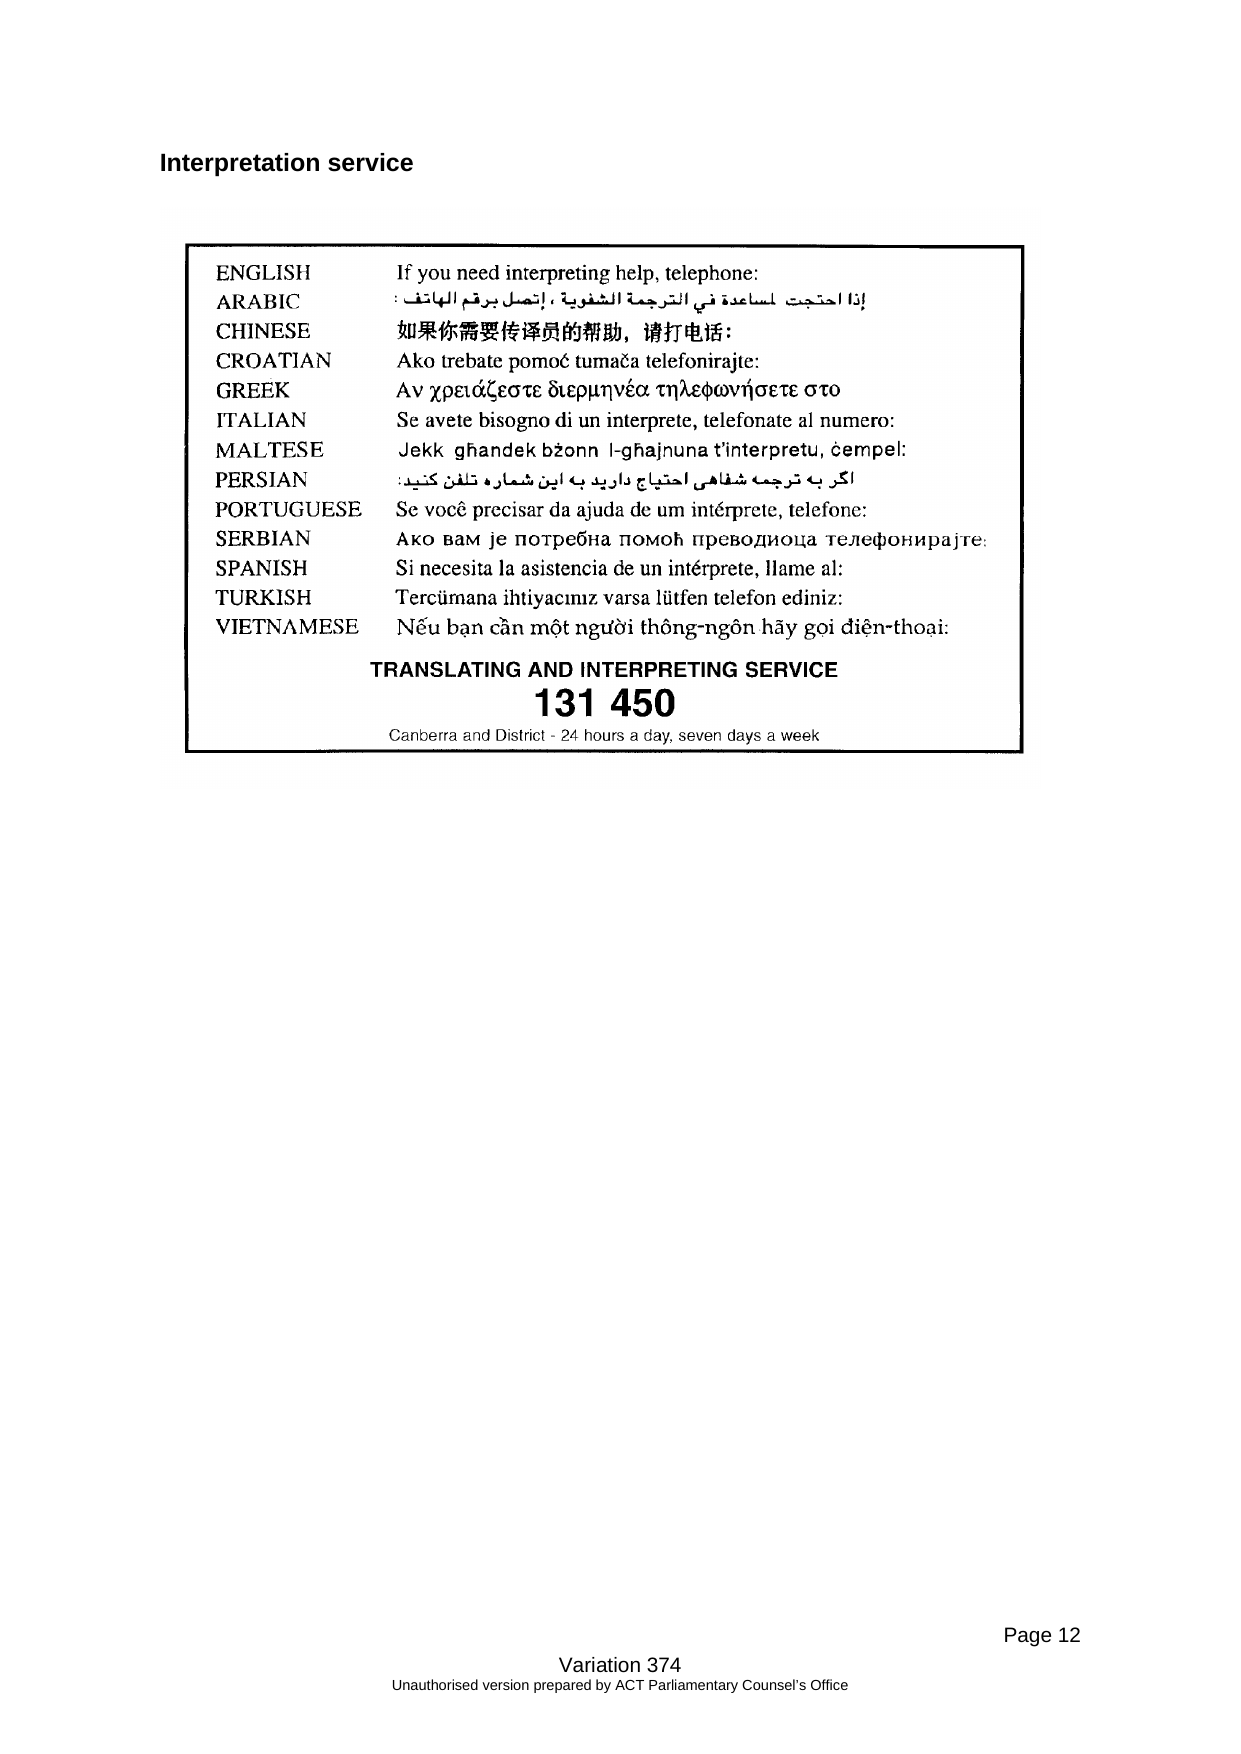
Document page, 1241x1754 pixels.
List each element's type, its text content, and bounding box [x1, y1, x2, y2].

picture [159, 207, 1041, 789]
text Interpretation service [159, 148, 1081, 176]
